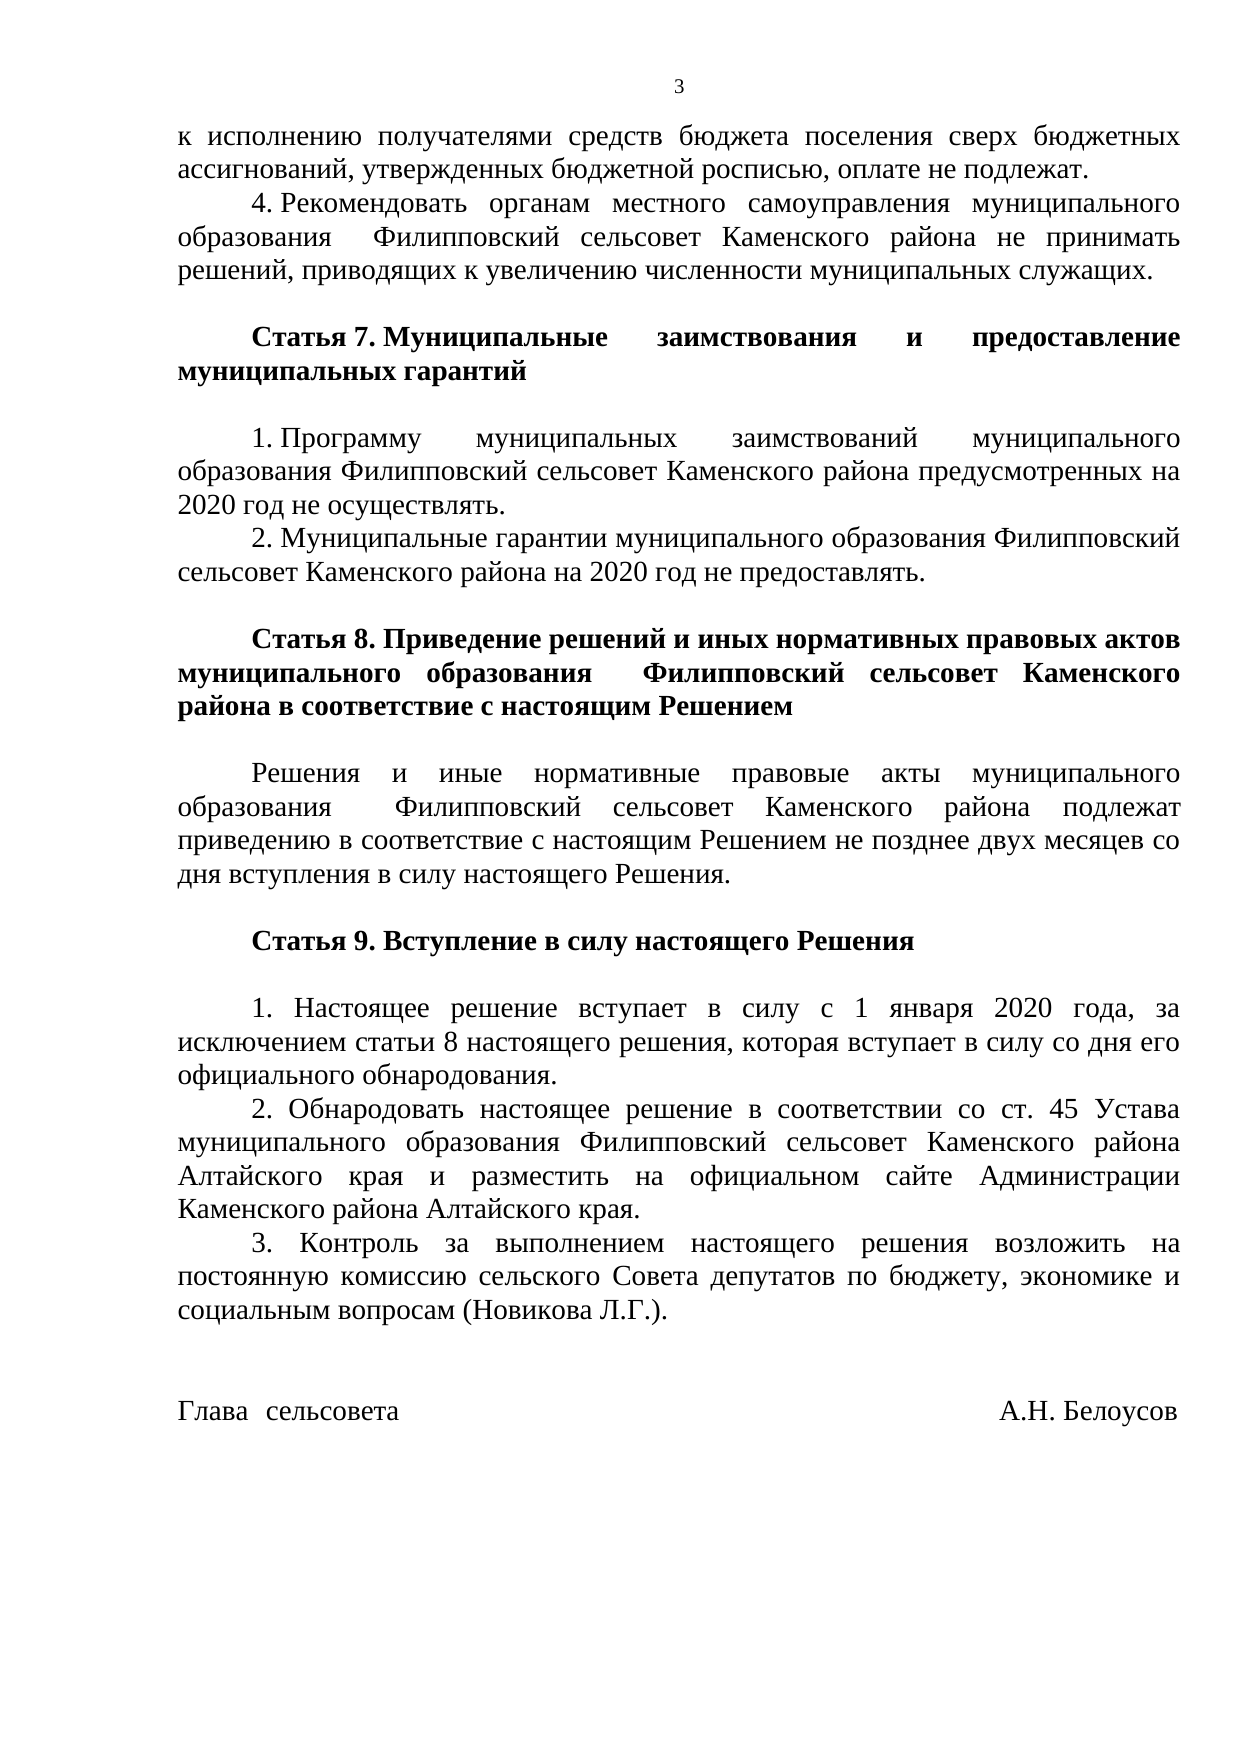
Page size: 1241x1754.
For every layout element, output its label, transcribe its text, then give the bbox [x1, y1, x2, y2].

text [177, 118, 1181, 185]
text Статья 9. Вступление в силу настоящего Решения [177, 923, 1181, 957]
text Статья 8. Приведение решений и иных нормативных правовых актов муниципального образования Филипповский сельсовет Каменского района в соответствие с настоящим Решением [177, 621, 1181, 722]
text 1. Настоящее решение вступает в силу с 1 января 2020 года, за исключением статьи 8 настоящего решения, которая вступает в силу со дня его официального обнародования. [177, 990, 1181, 1091]
text Глава сельсовета А.Н. Белоусов [177, 1393, 1181, 1426]
text 4. Рекомендовать органам местного самоуправления муниципального образования Филипповский сельсовет Каменского района не принимать решений, приводящих к увеличению численности муниципальных служащих. [177, 185, 1181, 286]
text 2. Муниципальные гарантии муниципального образования Филипповский сельсовет Каменского района на 2020 год не предоставлять. [177, 521, 1181, 588]
text 3. Контроль за выполнением настоящего решения возложить на постоянную комиссию сельского Совета депутатов по бюджету, экономике и социальным вопросам (Новикова Л.Г.). [177, 1225, 1181, 1326]
text Решения и иные нормативные правовые акты муниципального образования Филипповский сельсовет Каменского района подлежат приведению в соответствие с настоящим Решением не позднее двух месяцев со дня вступления в силу настоящего Решения. [177, 755, 1181, 889]
text Статья 7. Муниципальные заимствования и предоставление муниципальных гарантий [177, 319, 1181, 386]
text 1. Программу муниципальных заимствований муниципального образования Филипповский сельсовет Каменского района предусмотренных на 2020 год не осуществлять. [177, 420, 1181, 521]
text 2. Обнародовать настоящее решение в соответствии со ст. 45 Устава муниципального образования Филипповский сельсовет Каменского района Алтайского края и разместить на официальном сайте Администрации Каменского района Алтайского края. [177, 1091, 1181, 1225]
